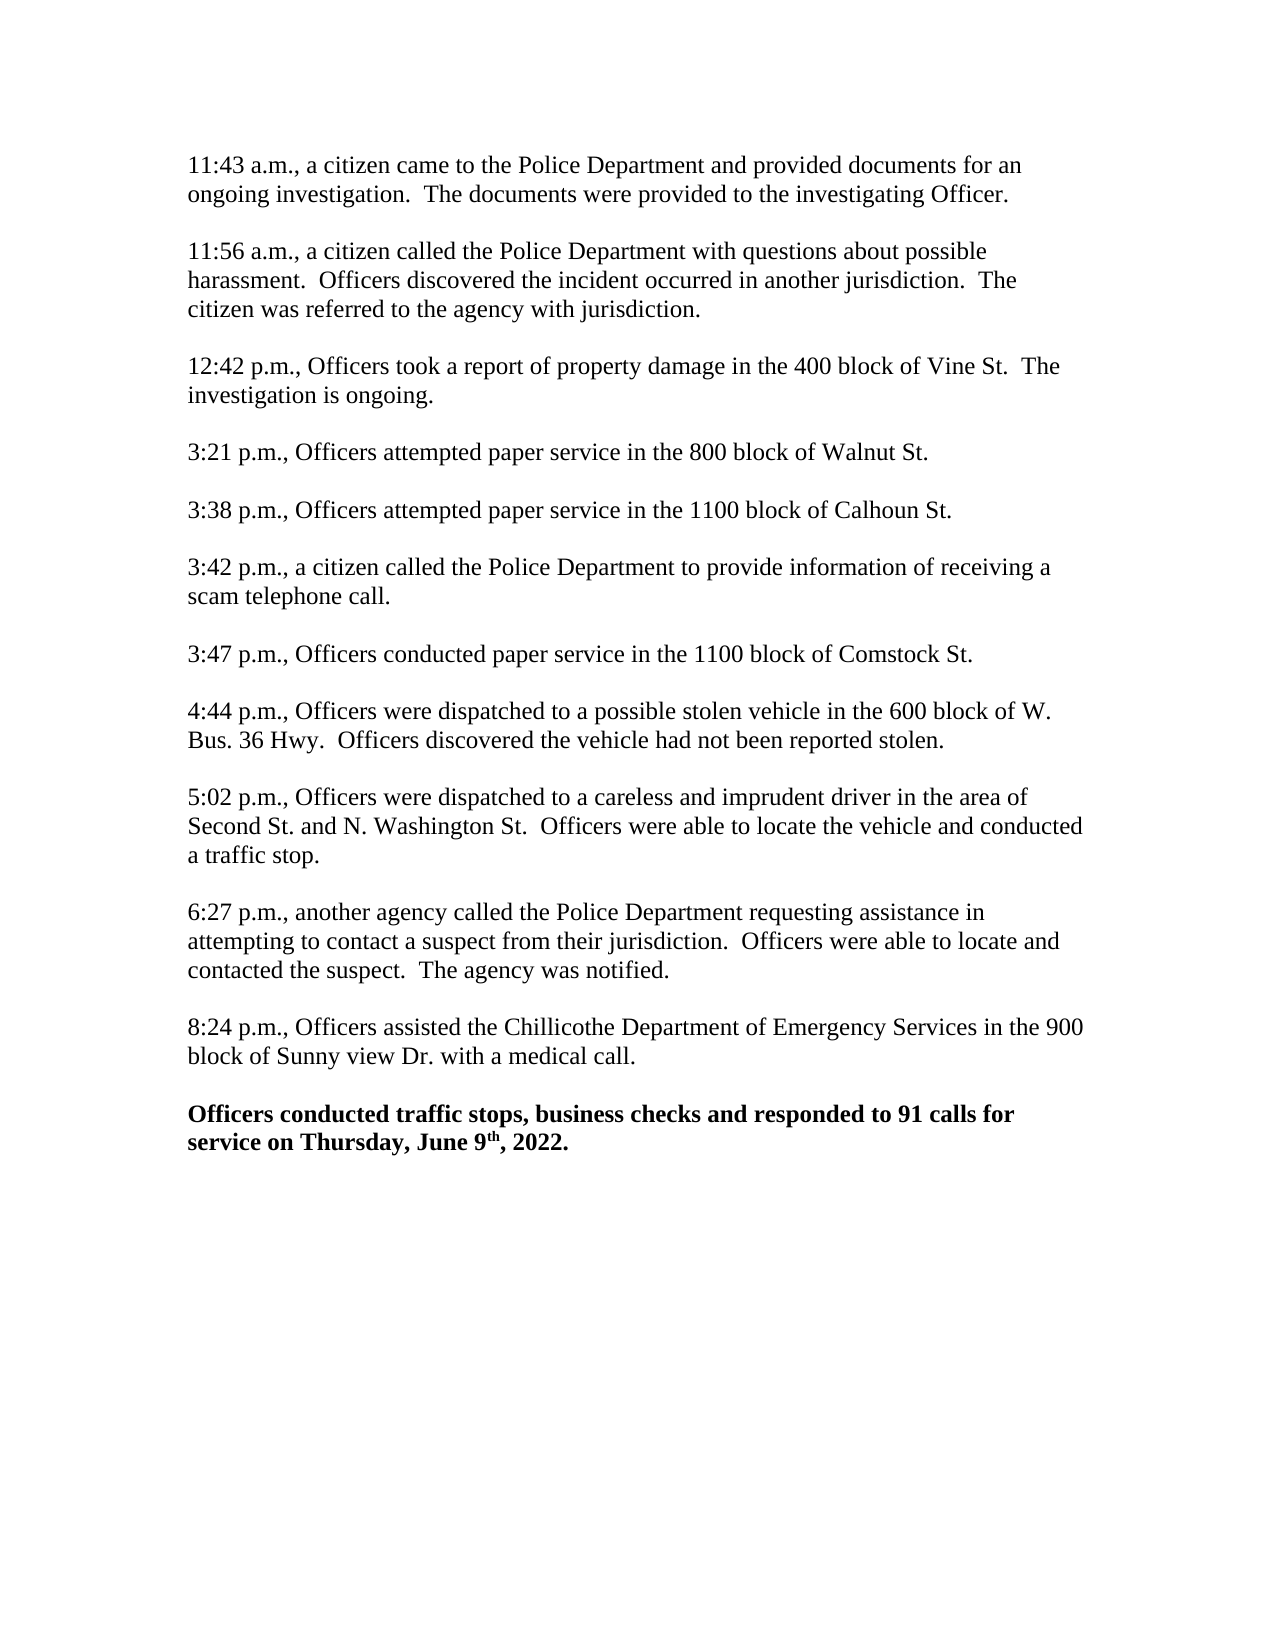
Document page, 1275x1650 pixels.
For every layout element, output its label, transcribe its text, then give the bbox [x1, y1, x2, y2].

text 8:24 p.m., Officers assisted the Chillicothe Department of Emergency Services in the 900 block of Sunny view Dr. with a medical call. [187, 1012, 1087, 1070]
text 3:21 p.m., Officers attempted paper service in the 800 block of Walnut St. [187, 437, 1087, 466]
text 5:02 p.m., Officers were dispatched to a careless and imprudent driver in the area of Second St. and N. Washington St. Officers were able to locate the vehicle and conducted a traffic stop. [187, 782, 1087, 869]
text Officers conducted traffic stops, business checks and responded to 91 calls for service on Thursday, June 9th, 2022. [187, 1099, 1087, 1156]
text 12:42 p.m., Officers took a report of property damage in the 400 block of Vine St. The investigation is ongoing. [187, 351, 1087, 409]
text 6:27 p.m., another agency called the Police Department requesting assistance in attempting to contact a suspect from their jurisdiction. Officers were able to locate and contacted the suspect. The agency was notified. [187, 897, 1087, 984]
text 4:44 p.m., Officers were dispatched to a possible stolen vehicle in the 600 block of W. Bus. 36 Hwy. Officers discovered the vehicle had not been reported stolen. [187, 696, 1087, 754]
text 11:43 a.m., a citizen came to the Police Department and provided documents for an ongoing investigation. The documents were provided to the investigating Officer. [187, 150, 1087, 207]
text 11:56 a.m., a citizen called the Police Department with questions about possible harassment. Officers discovered the incident occurred in another jurisdiction. The citizen was referred to the agency with jurisdiction. [187, 236, 1087, 322]
text 3:47 p.m., Officers conducted paper service in the 1100 block of Comstock St. [187, 639, 1087, 667]
text 3:38 p.m., Officers attempted paper service in the 1100 block of Calhoun St. [187, 495, 1087, 524]
text 3:42 p.m., a citizen called the Police Department to provide information of receiving a scam telephone call. [187, 552, 1087, 610]
